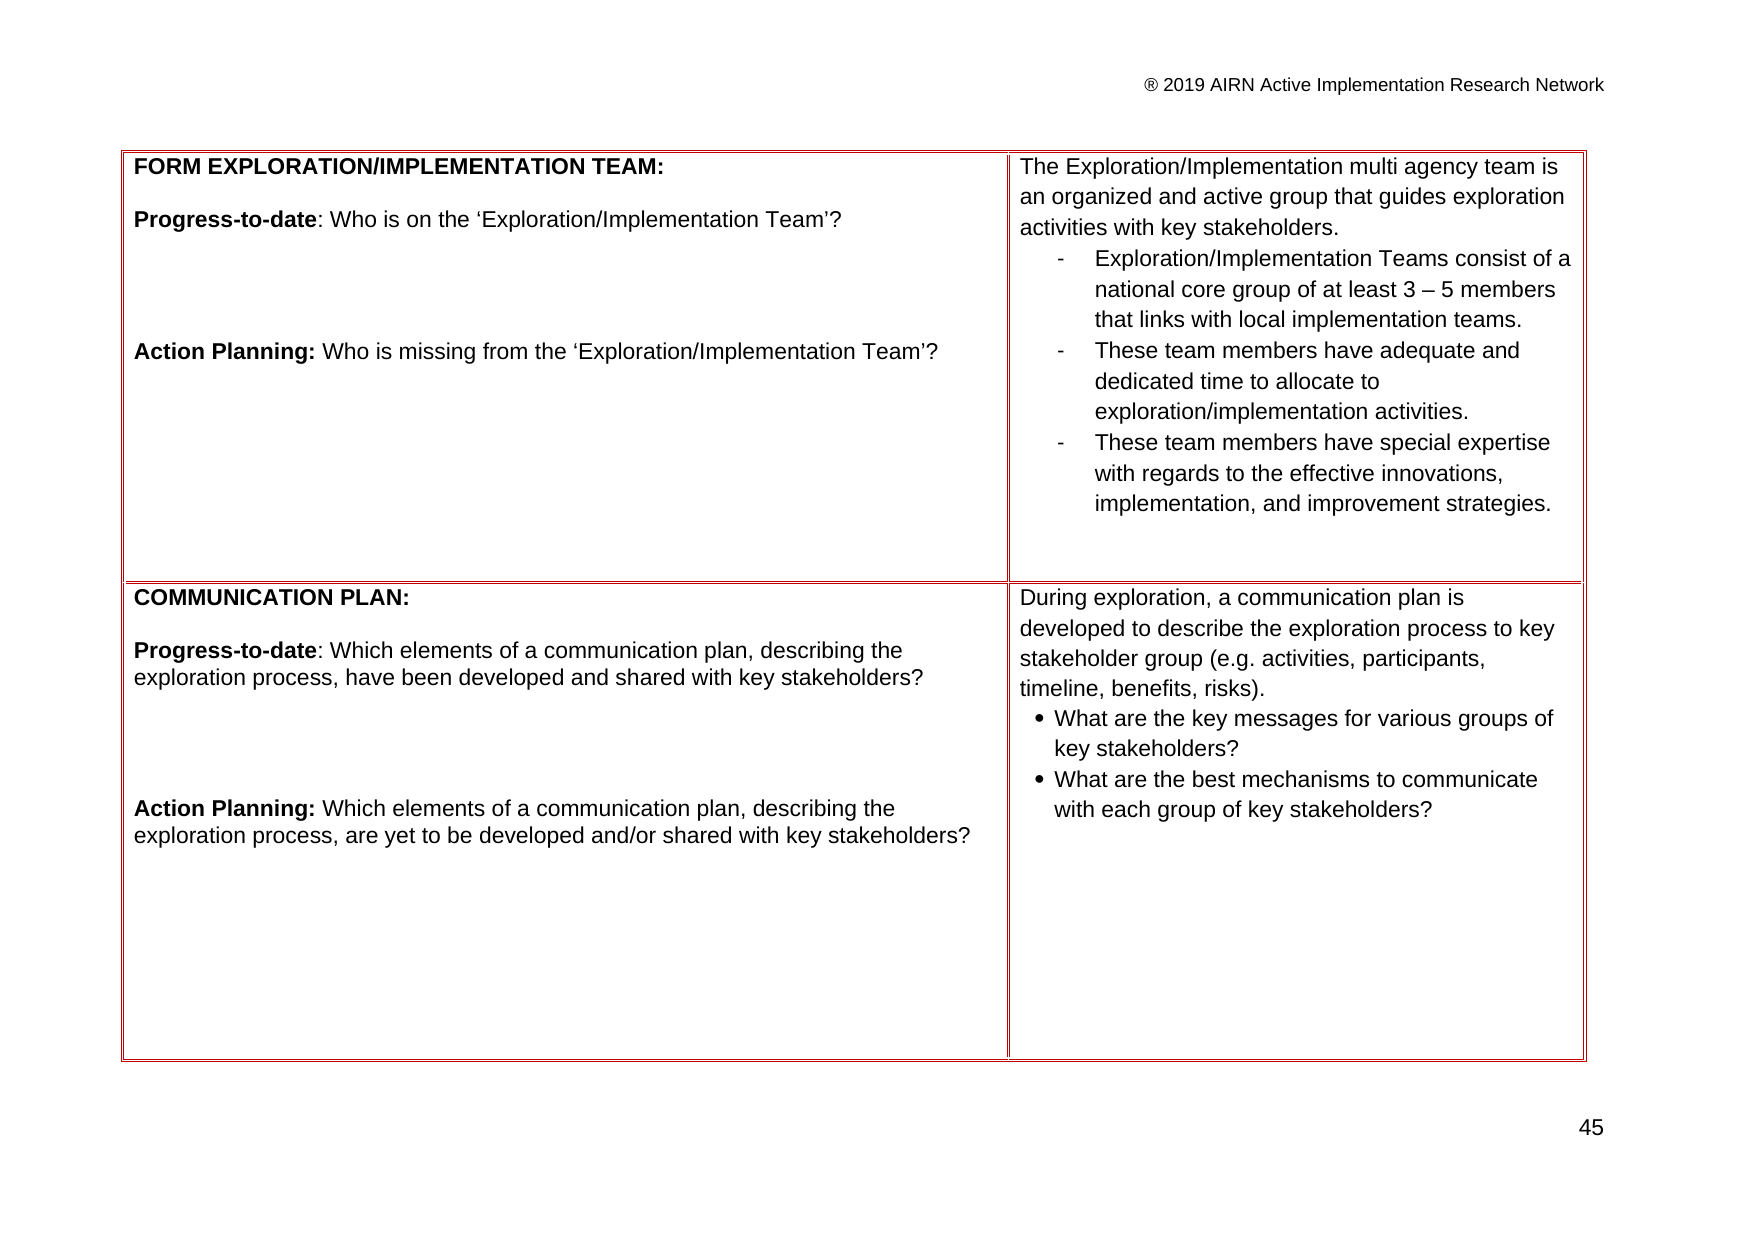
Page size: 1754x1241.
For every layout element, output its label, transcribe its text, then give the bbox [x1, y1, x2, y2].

table_cell During exploration, a communication plan is developed to describe the exploration process to key stakeholder group (e.g. activities, participants, timeline, benefits, risks). What are the key messages for various groups of key stakeholders? What are the best mechanisms to communicate with each group of key stakeholders? [1008, 581, 1585, 1059]
table_cell The Exploration/Implementation multi agency team is an organized and active group that guides exploration activities with key stakeholders. Exploration/Implementation Teams consist of a national core group of at least 3 – 5 members that links with local implementation teams. These team members have adequate and dedicated time to allocate to exploration/implementation activities. These team members have special expertise with regards to the effective innovations, implementation, and improvement strategies. [1008, 153, 1583, 581]
table_cell COMMUNICATION PLAN: Progress-to-date: Which elements of a communication plan, describing the exploration process, have been developed and shared with key stakeholders? Action Planning: Which elements of a communication plan, describing the exploration process, are yet to be developed and/or shared with key stakeholders? [123, 581, 1008, 1059]
table_cell FORM EXPLORATION/IMPLEMENTATION TEAM: Progress-to-date: Who is on the ‘Exploration/Implementation Team’? Action Planning: Who is missing from the ‘Exploration/Implementation Team’? [124, 153, 1008, 581]
